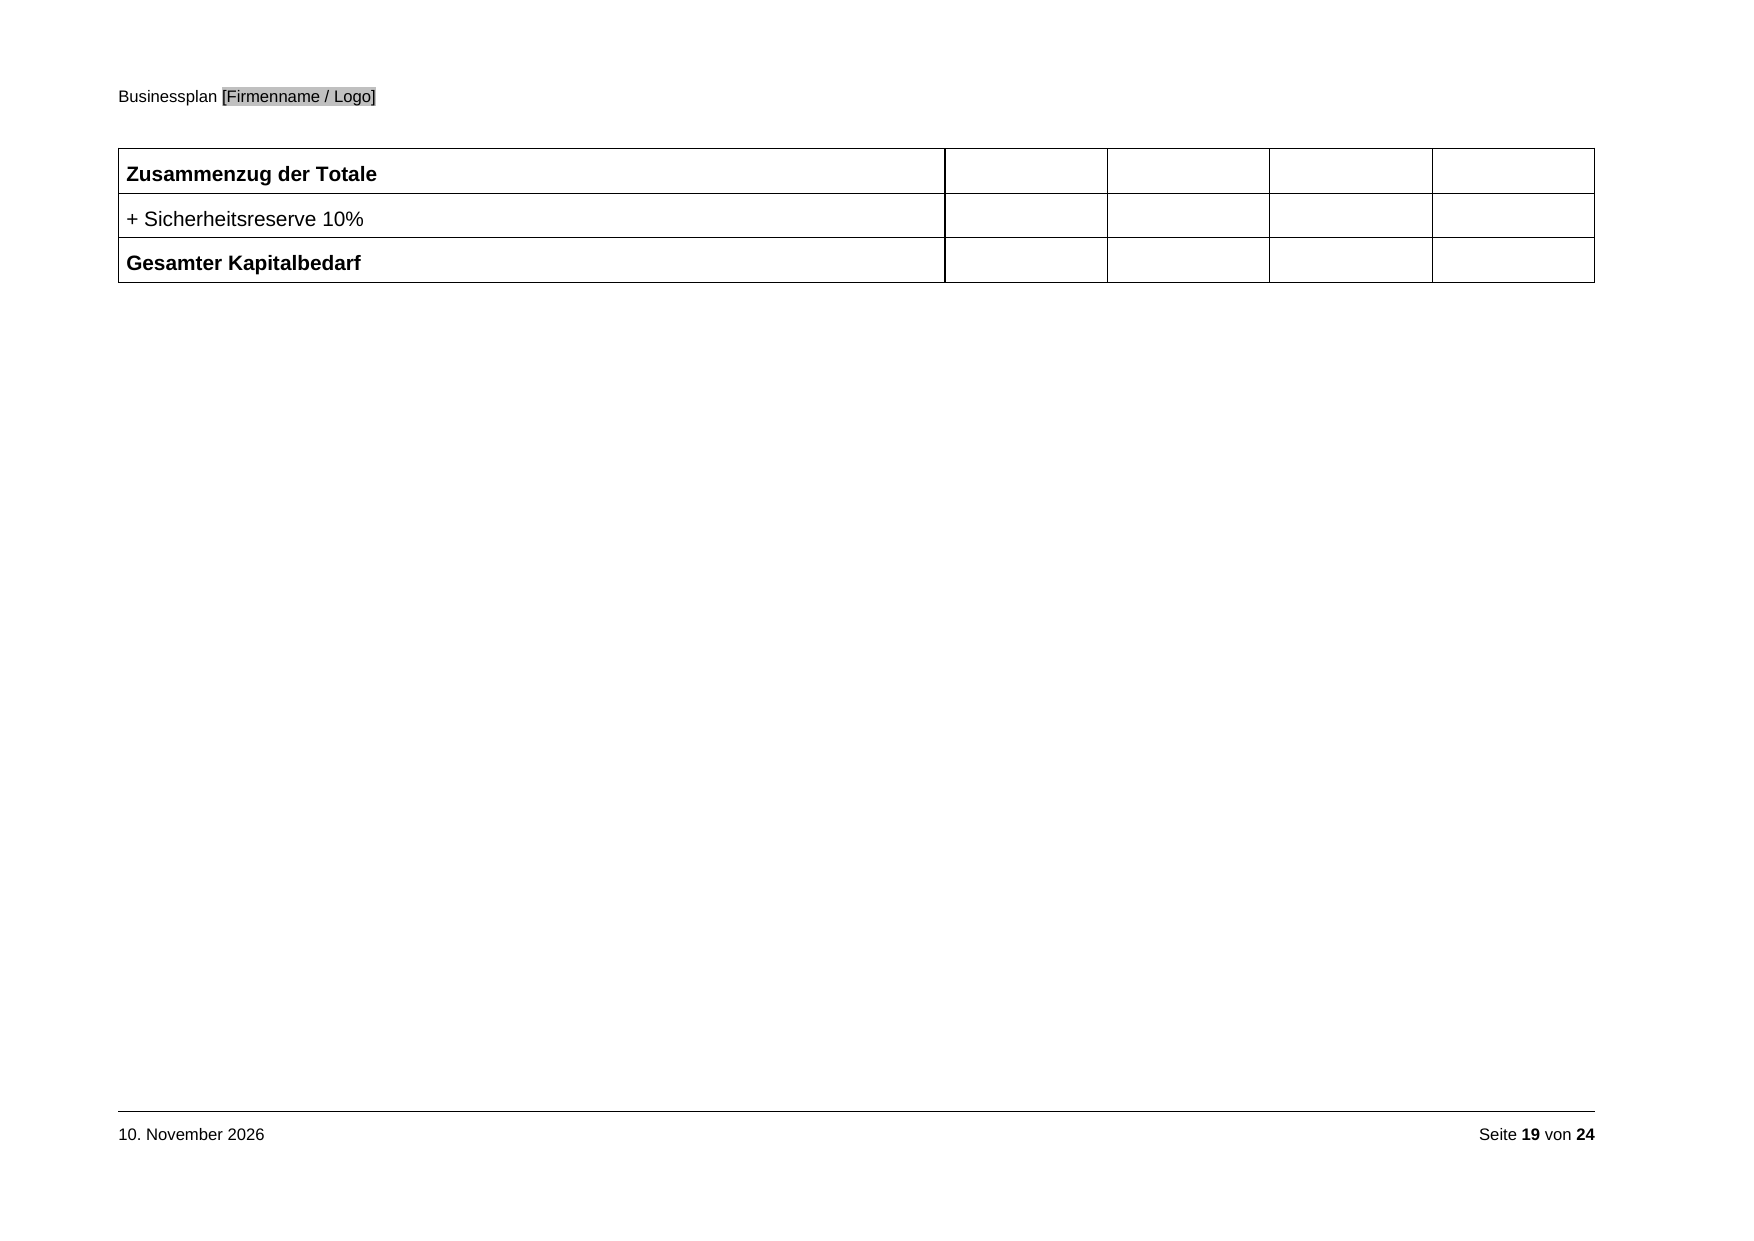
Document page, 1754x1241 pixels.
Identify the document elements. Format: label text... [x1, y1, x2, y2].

table_header [1433, 149, 1594, 192]
table_cell [946, 194, 1107, 237]
table_cell [1433, 194, 1594, 237]
table_cell [1433, 238, 1594, 282]
table_header [1270, 149, 1432, 192]
table_cell [1108, 238, 1269, 282]
table_cell + Sicherheitsreserve 10% [119, 194, 944, 237]
table_cell [1270, 194, 1432, 237]
table_header [946, 149, 1107, 192]
table_header [1108, 149, 1269, 192]
table_cell [946, 238, 1107, 282]
table_cell Gesamter Kapitalbedarf [119, 238, 944, 282]
table_cell [1108, 194, 1269, 237]
table_cell [1270, 238, 1432, 282]
table_header Zusammenzug der Totale [119, 149, 944, 192]
